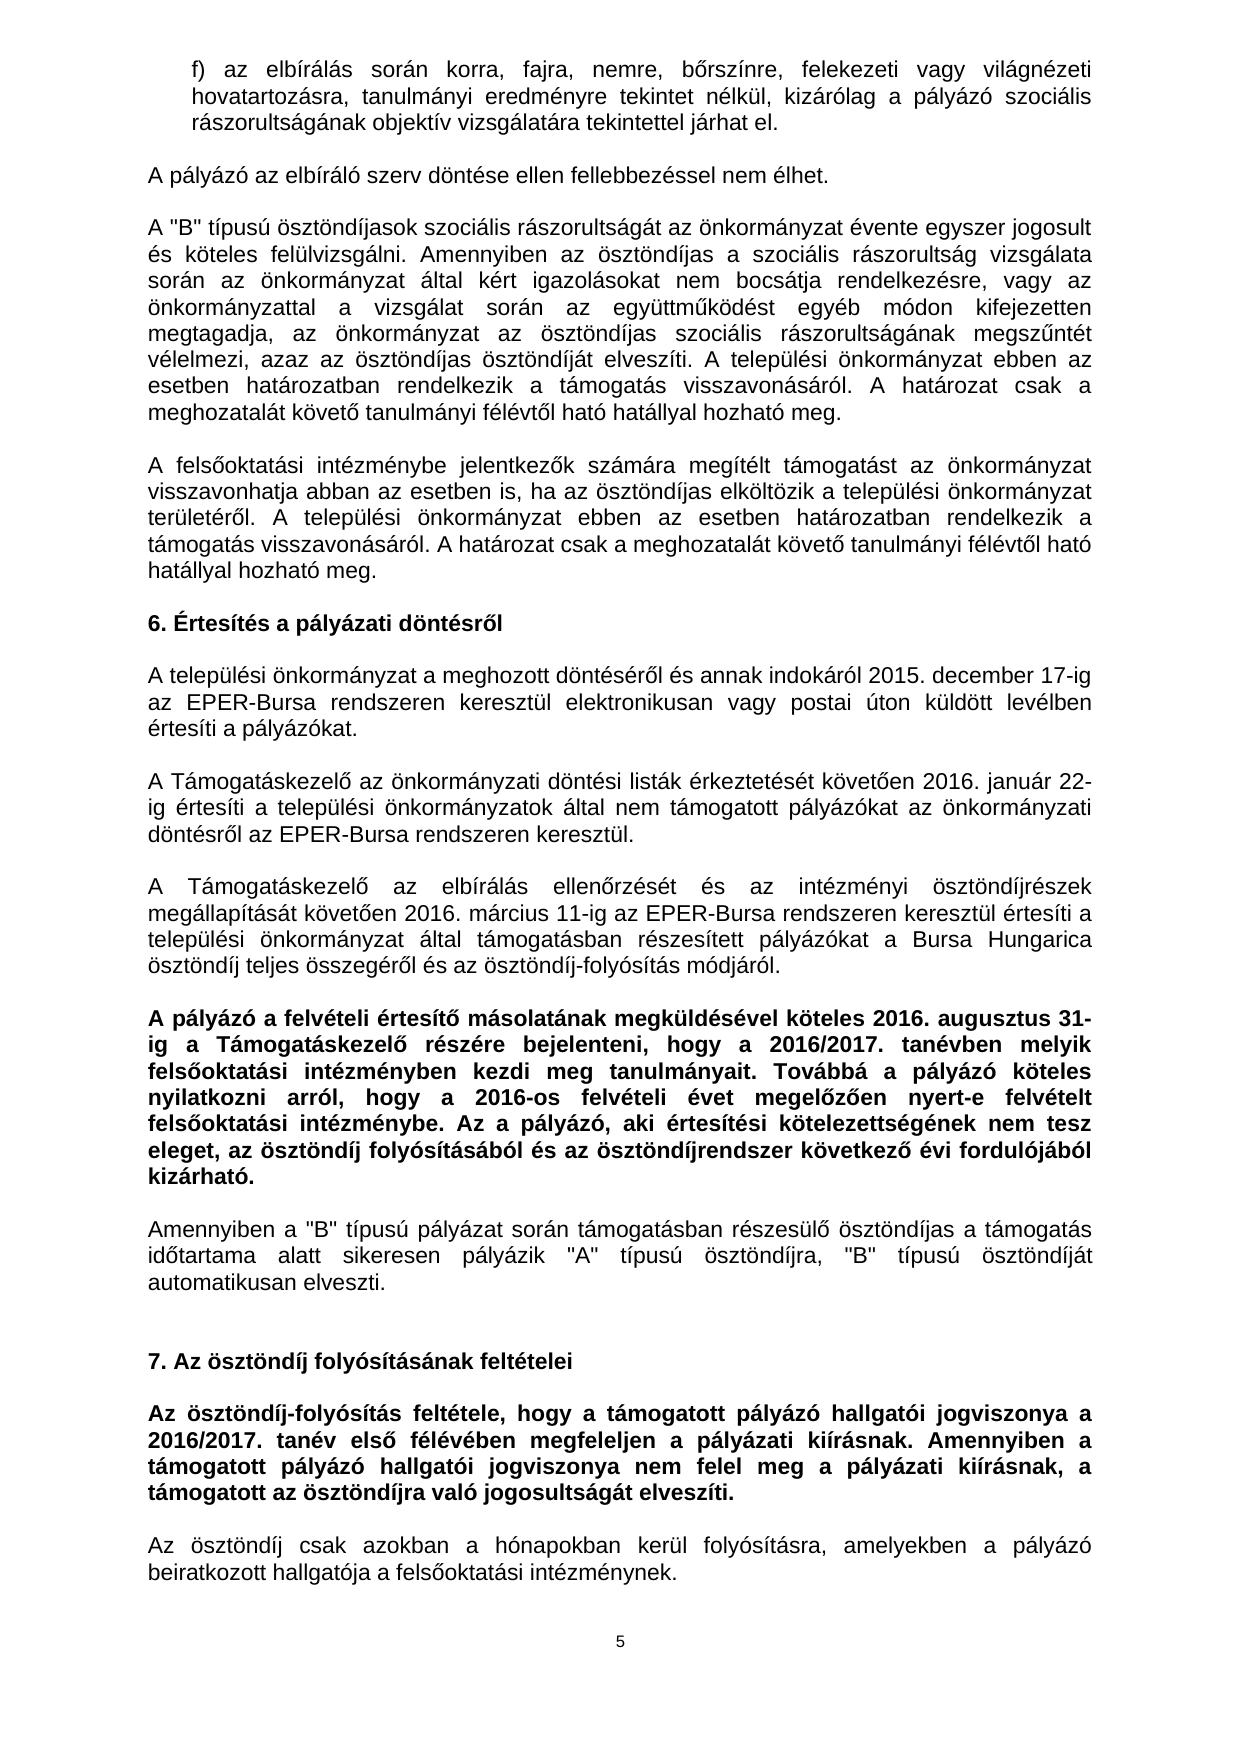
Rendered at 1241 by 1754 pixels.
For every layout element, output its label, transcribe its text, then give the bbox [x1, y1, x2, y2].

text f) az elbírálás során korra, fajra, nemre, bőrszínre, felekezeti vagy világnézeti hovatartozásra, tanulmányi eredményre tekintet nélkül, kizárólag a pályázó szociális rászorultságának objektív vizsgálatára tekintettel járhat el. [191, 56, 1092, 135]
text A "B" típusú ösztöndíjasok szociális rászorultságát az önkormányzat évente egyszer jogosult és köteles felülvizsgálni. Amennyiben az ösztöndíjas a szociális rászorultság vizsgálata során az önkormányzat által kért igazolásokat nem bocsátja rendelkezésre, vagy az önkormányzattal a vizsgálat során az együttműködést egyéb módon kifejezetten megtagadja, az önkormányzat az ösztöndíjas szociális rászorultságának megszűntét vélelmezi, azaz az ösztöndíjas ösztöndíját elveszíti. A települési önkormányzat ebben az esetben határozatban rendelkezik a támogatás visszavonásáról. A határozat csak a meghozatalát követő tanulmányi félévtől ható hatállyal hozható meg. [148, 214, 1092, 425]
text A pályázó az elbíráló szerv döntése ellen fellebbezéssel nem élhet. [148, 162, 1092, 188]
text 7. Az ösztöndíj folyósításának feltételei [148, 1348, 1092, 1374]
text A felsőoktatási intézménybe jelentkezők számára megítélt támogatást az önkormányzat visszavonhatja abban az esetben is, ha az ösztöndíjas elköltözik a települési önkormányzat területéről. A települési önkormányzat ebben az esetben határozatban rendelkezik a támogatás visszavonásáról. A határozat csak a meghozatalát követő tanulmányi félévtől ható hatállyal hozható meg. [148, 452, 1092, 583]
text Amennyiben a "B" típusú pályázat során támogatásban részesülő ösztöndíjas a támogatás időtartama alatt sikeresen pályázik "A" típusú ösztöndíjra, "B" típusú ösztöndíját automatikusan elveszti. [148, 1216, 1092, 1295]
text Az ösztöndíj-folyósítás feltétele, hogy a támogatott pályázó hallgatói jogviszonya a 2016/2017. tanév első félévében megfeleljen a pályázati kiírásnak. Amennyiben a támogatott pályázó hallgatói jogviszonya nem felel meg a pályázati kiírásnak, a támogatott az ösztöndíjra való jogosultságát elveszíti. [148, 1400, 1092, 1506]
text Az ösztöndíj csak azokban a hónapokban kerül folyósításra, amelyekben a pályázó beiratkozott hallgatója a felsőoktatási intézménynek. [148, 1532, 1092, 1585]
text A Támogatáskezelő az elbírálás ellenőrzését és az intézményi ösztöndíjrészek megállapítását követően 2016. március 11-ig az EPER-Bursa rendszeren keresztül értesíti a települési önkormányzat által támogatásban részesített pályázókat a Bursa Hungarica ösztöndíj teljes összegéről és az ösztöndíj-folyósítás módjáról. [148, 873, 1092, 979]
text A pályázó a felvételi értesítő másolatának megküldésével köteles 2016. augusztus 31-ig a Támogatáskezelő részére bejelenteni, hogy a 2016/2017. tanévben melyik felsőoktatási intézményben kezdi meg tanulmányait. Továbbá a pályázó köteles nyilatkozni arról, hogy a 2016-os felvételi évet megelőzően nyert-e felvételt felsőoktatási intézménybe. Az a pályázó, aki értesítési kötelezettségének nem tesz eleget, az ösztöndíj folyósításából és az ösztöndíjrendszer következő évi fordulójából kizárható. [148, 1005, 1092, 1189]
text 6. Értesítés a pályázati döntésről [148, 610, 1092, 636]
text A Támogatáskezelő az önkormányzati döntési listák érkeztetését követően 2016. január 22-ig értesíti a települési önkormányzatok által nem támogatott pályázókat az önkormányzati döntésről az EPER-Bursa rendszeren keresztül. [148, 768, 1092, 847]
text A települési önkormányzat a meghozott döntéséről és annak indokáról 2015. december 17-ig az EPER-Bursa rendszeren keresztül elektronikusan vagy postai úton küldött levélben értesíti a pályázókat. [148, 662, 1092, 741]
